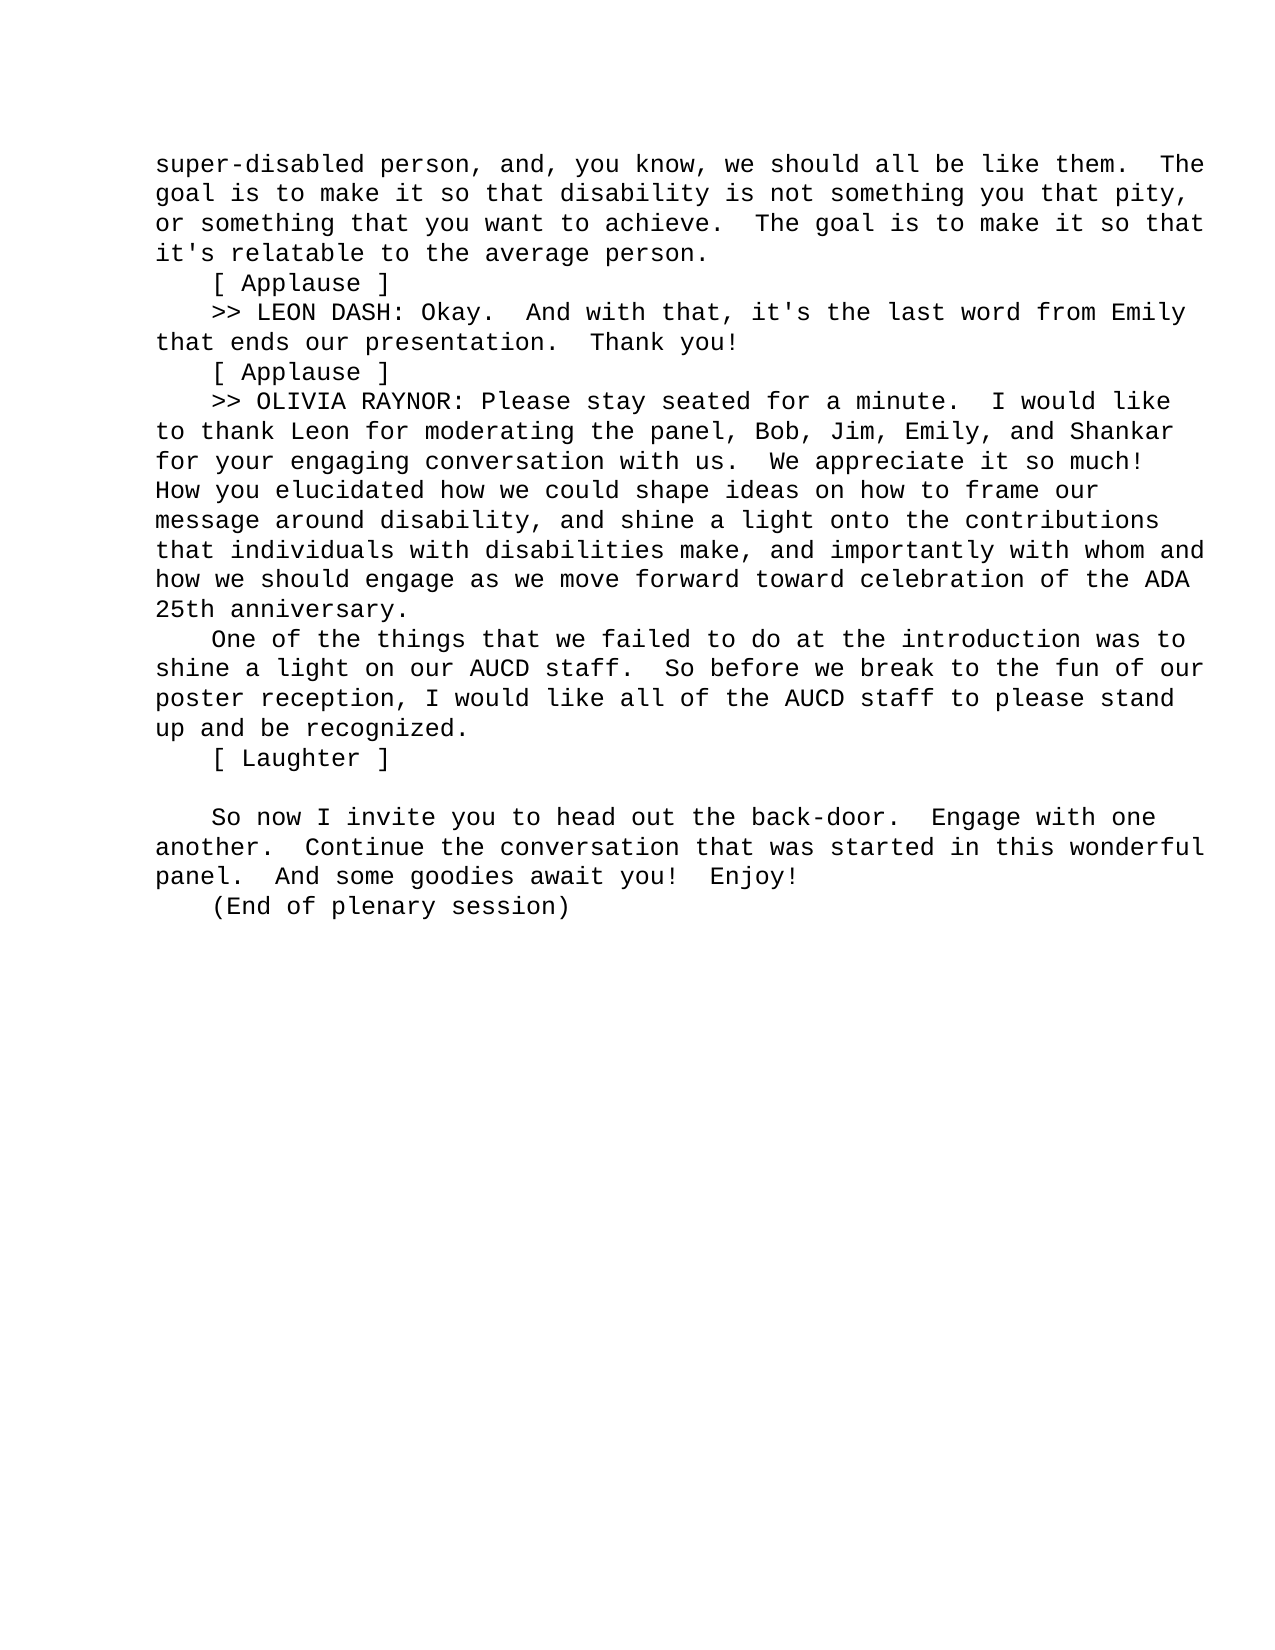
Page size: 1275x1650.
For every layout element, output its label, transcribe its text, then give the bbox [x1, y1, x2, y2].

text [ Applause ] [155, 269, 1205, 298]
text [155, 150, 1205, 269]
text >> LEON DASH: Okay. And with that, it's the last word from Emily that ends our presentation. Thank you! [155, 298, 1205, 358]
text [ Laughter ] [155, 744, 1205, 773]
text [ Applause ] [155, 358, 1205, 387]
text So now I invite you to head out the back-door. Engage with one another. Continue the conversation that was started in this wonderful panel. And some goodies await you! Enjoy! [155, 803, 1205, 892]
text One of the things that we failed to do at the introduction was to shine a light on our AUCD staff. So before we break to the fun of our poster reception, I would like all of the AUCD staff to please stand up and be recognized. [155, 625, 1205, 744]
text (End of plenary session) [155, 892, 1205, 922]
text >> OLIVIA RAYNOR: Please stay seated for a minute. I would like to thank Leon for moderating the panel, Bob, Jim, Emily, and Shankar for your engaging conversation with us. We appreciate it so much! How you elucidated how we could shape ideas on how to frame our message around disability, and shine a light onto the contributions that individuals with disabilities make, and importantly with whom and how we should engage as we move forward toward celebration of the ADA 25th anniversary. [155, 387, 1205, 625]
